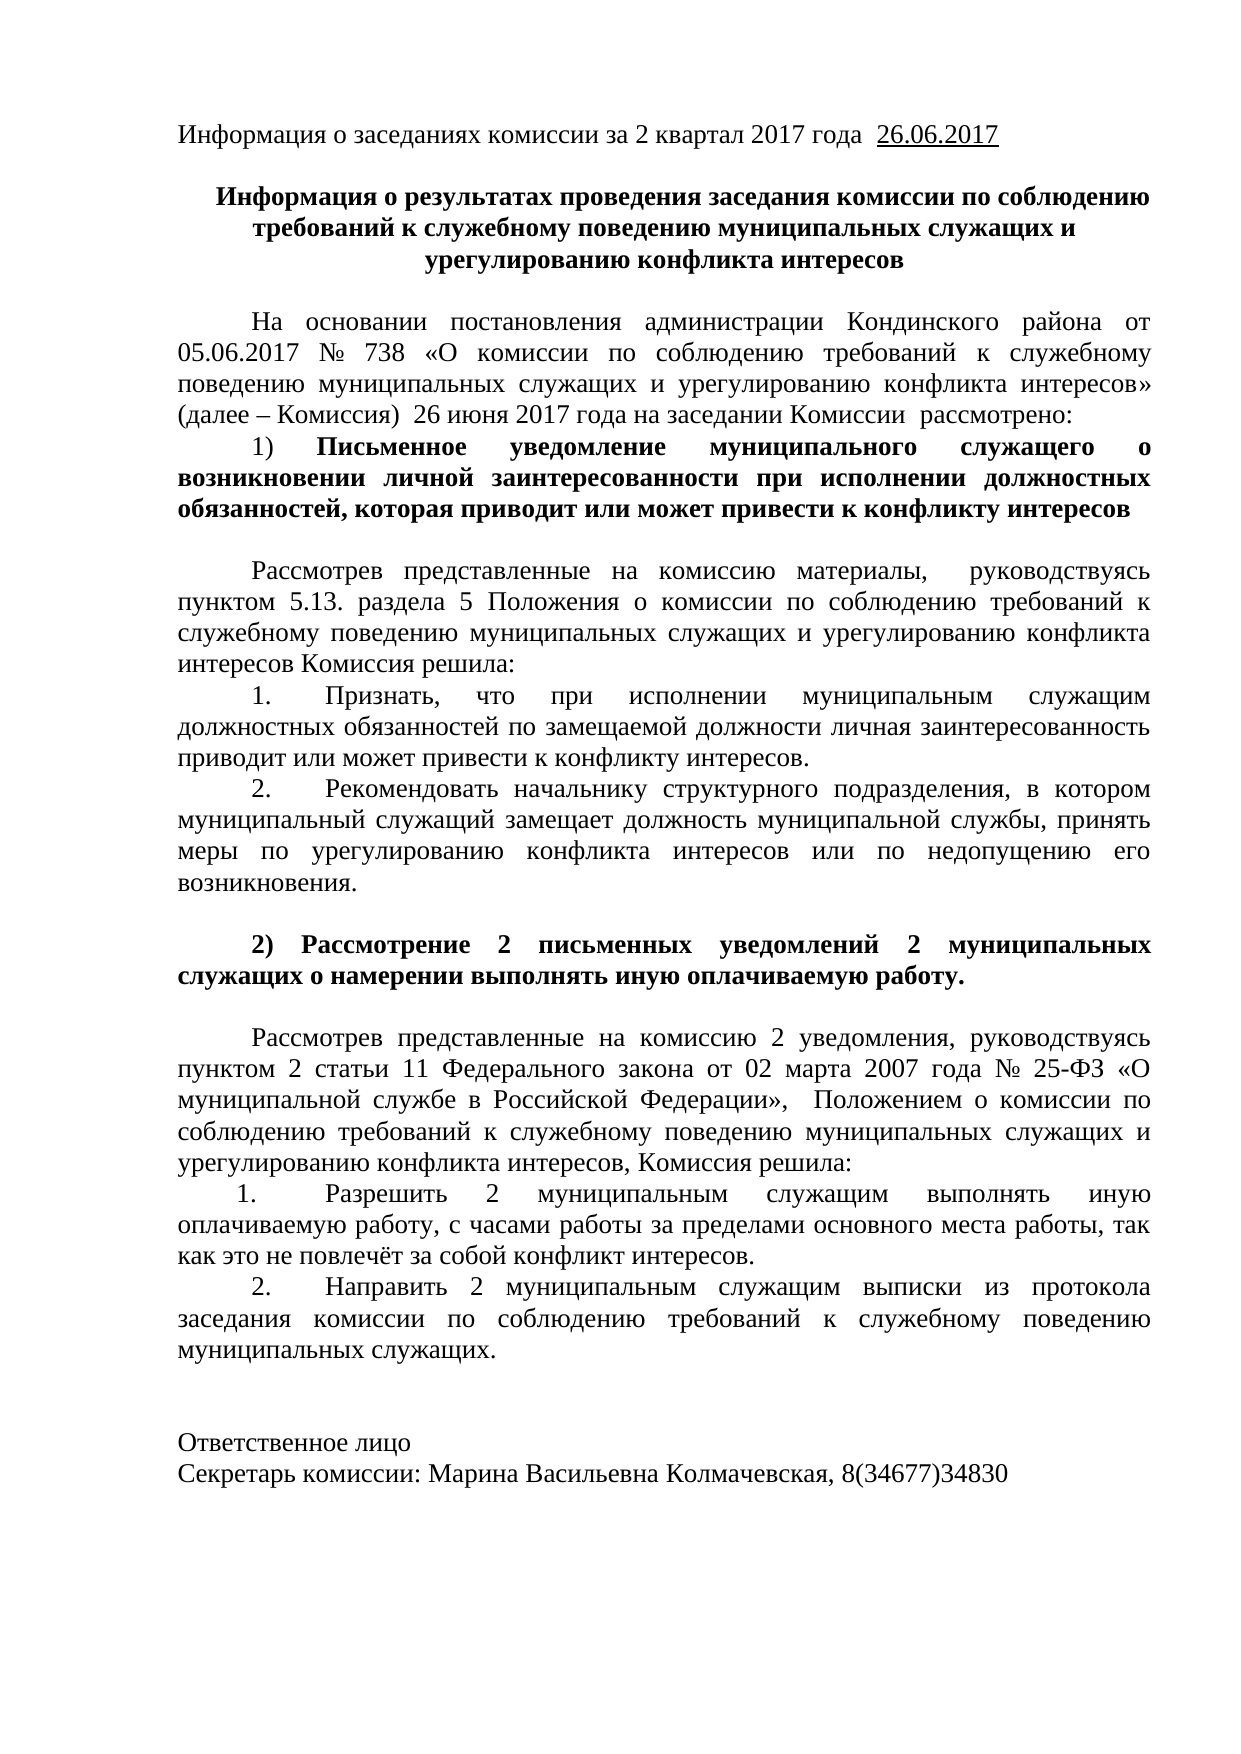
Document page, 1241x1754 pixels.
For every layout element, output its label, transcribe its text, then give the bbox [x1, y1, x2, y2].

text Секретарь комиссии: Марина Васильевна Колмачевская, 8(34677)34830 [177, 1457, 1152, 1488]
text На основании постановления администрации Кондинского района от 05.06.2017 № 738 «О комиссии по соблюдению требований к служебному поведению муниципальных служащих и урегулированию конфликта интересов» (далее – Комиссия) 26 июня 2017 года на заседании Комиссии рассмотрено: [177, 305, 1152, 429]
title Признать, что при исполнении муниципальным служащим должностных обязанностей по замещаемой должности личная заинтересованность приводит или может привести к конфликту интересов. [177, 679, 1152, 772]
title Направить 2 муниципальным служащим выписки из протокола заседания комиссии по соблюдению требований к служебному поведению муниципальных служащих. [177, 1271, 1152, 1364]
title Рекомендовать начальнику структурного подразделения, в котором муниципальный служащий замещает должность муниципальной службы, принять меры по урегулированию конфликта интересов или по недопущению его возникновения. [177, 772, 1152, 897]
text Информация о результатах проведения заседания комиссии по соблюдению требований к служебному поведению муниципальных служащих и урегулированию конфликта интересов [177, 180, 1152, 274]
text 1) Письменное уведомление муниципального служащего о возникновении личной заинтересованности при исполнении должностных обязанностей, которая приводит или может привести к конфликту интересов [177, 429, 1152, 523]
title Рассмотрев представленные на комиссию 2 уведомления, руководствуясь пунктом 2 статьи 11 Федерального закона от 02 марта 2007 года № 25-ФЗ «О муниципальной службе в Российской Федерации», Положением о комиссии по соблюдению требований к служебному поведению муниципальных служащих и урегулированию конфликта интересов, Комиссия решила: [177, 1021, 1152, 1177]
title Рассмотрев представленные на комиссию материалы, руководствуясь пунктом 5.13. раздела 5 Положения о комиссии по соблюдению требований к служебному поведению муниципальных служащих и урегулированию конфликта интересов Комиссия решила: [177, 554, 1152, 679]
title 2) Рассмотрение 2 письменных уведомлений 2 муниципальных служащих о намерении выполнять иную оплачиваемую работу. [177, 928, 1152, 990]
text Информация о заседаниях комиссии за 2 квартал 2017 года 26.06.2017 [177, 118, 1152, 149]
title Разрешить 2 муниципальным служащим выполнять иную оплачиваемую работу, с часами работы за пределами основного места работы, так как это не повлечёт за собой конфликт интересов. [177, 1177, 1152, 1271]
text Ответственное лицо [177, 1426, 1152, 1457]
